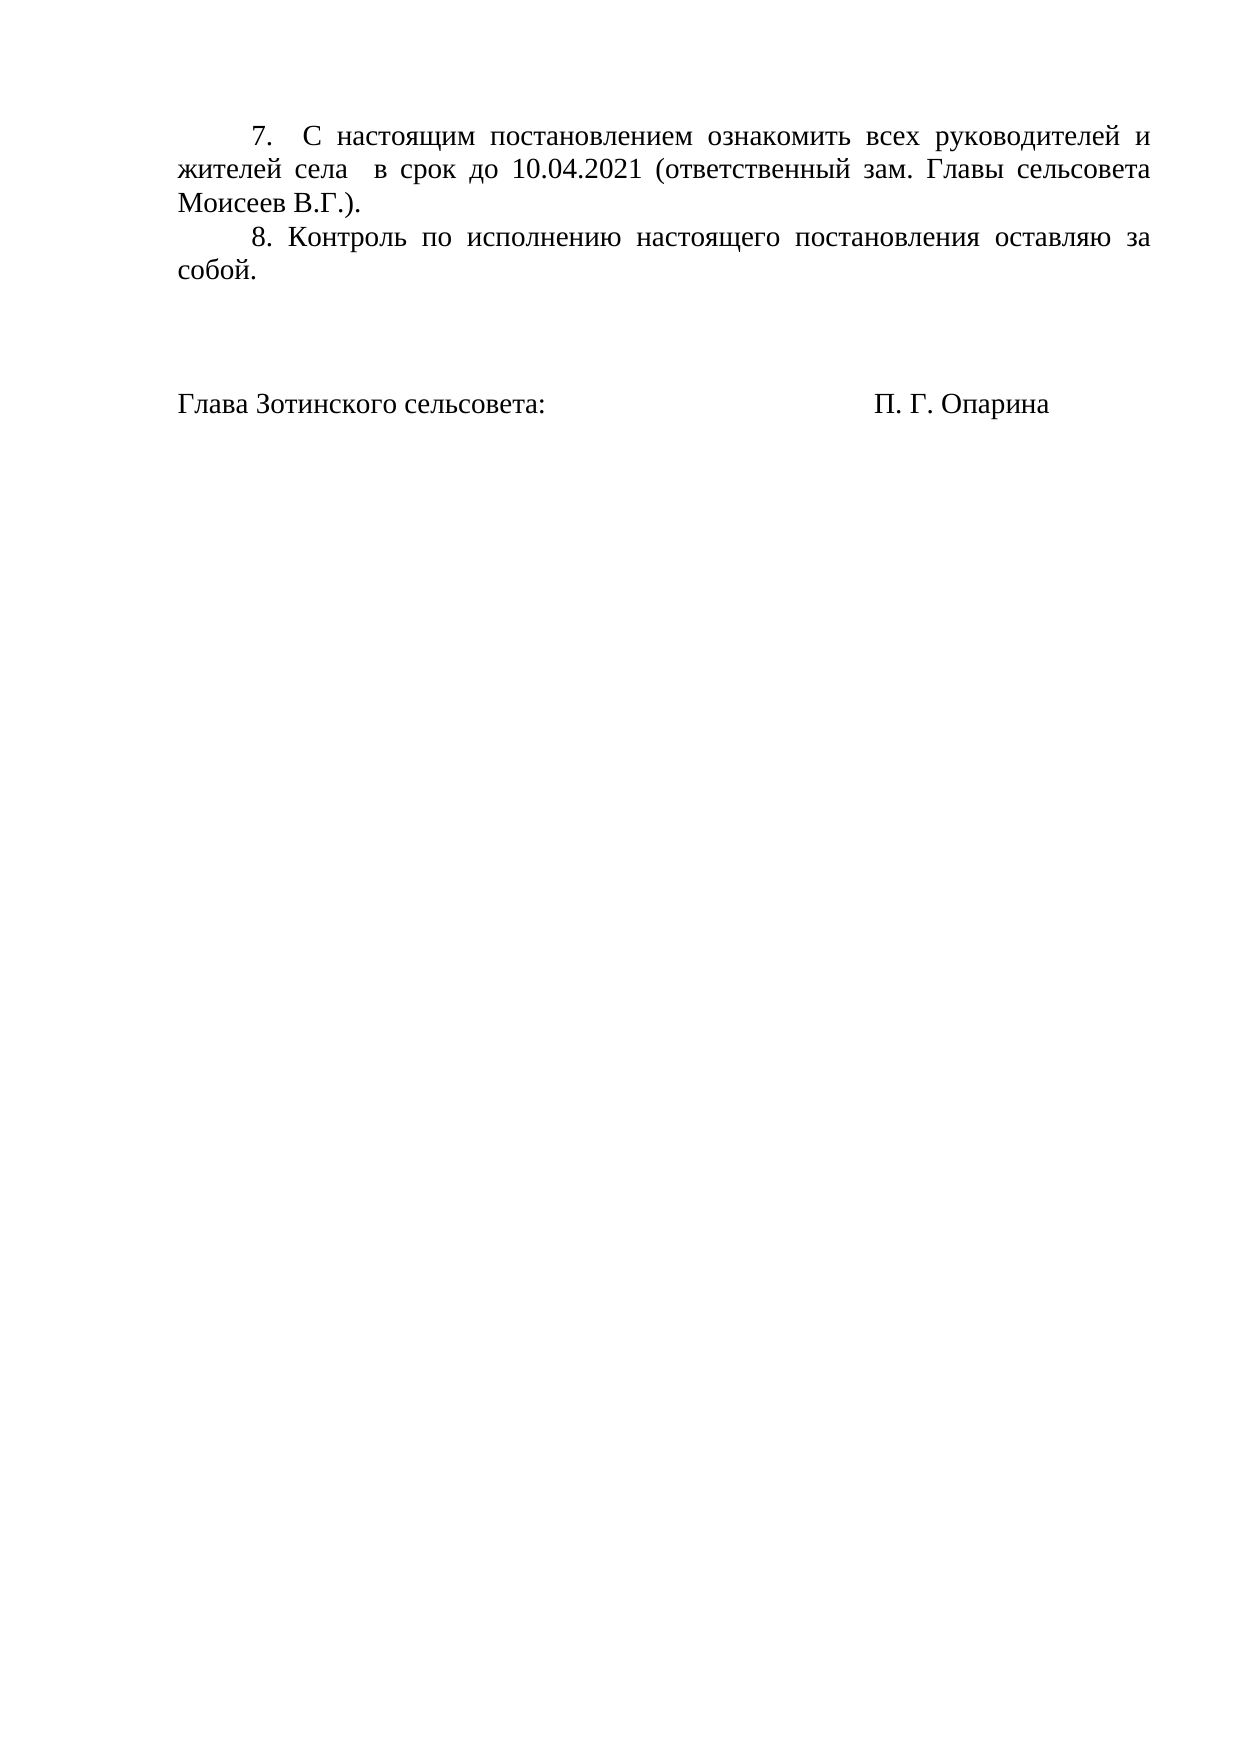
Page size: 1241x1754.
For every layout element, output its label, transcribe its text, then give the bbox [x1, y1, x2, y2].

text Глава Зотинского сельсовета: П. Г. Опарина [177, 386, 1152, 420]
text 7. С настоящим постановлением ознакомить всех руководителей и жителей села в срок до 10.04.2021 (ответственный зам. Главы сельсовета Моисеев В.Г.). [177, 118, 1152, 219]
text 8. Контроль по исполнению настоящего постановления оставляю за собой. [177, 219, 1152, 286]
